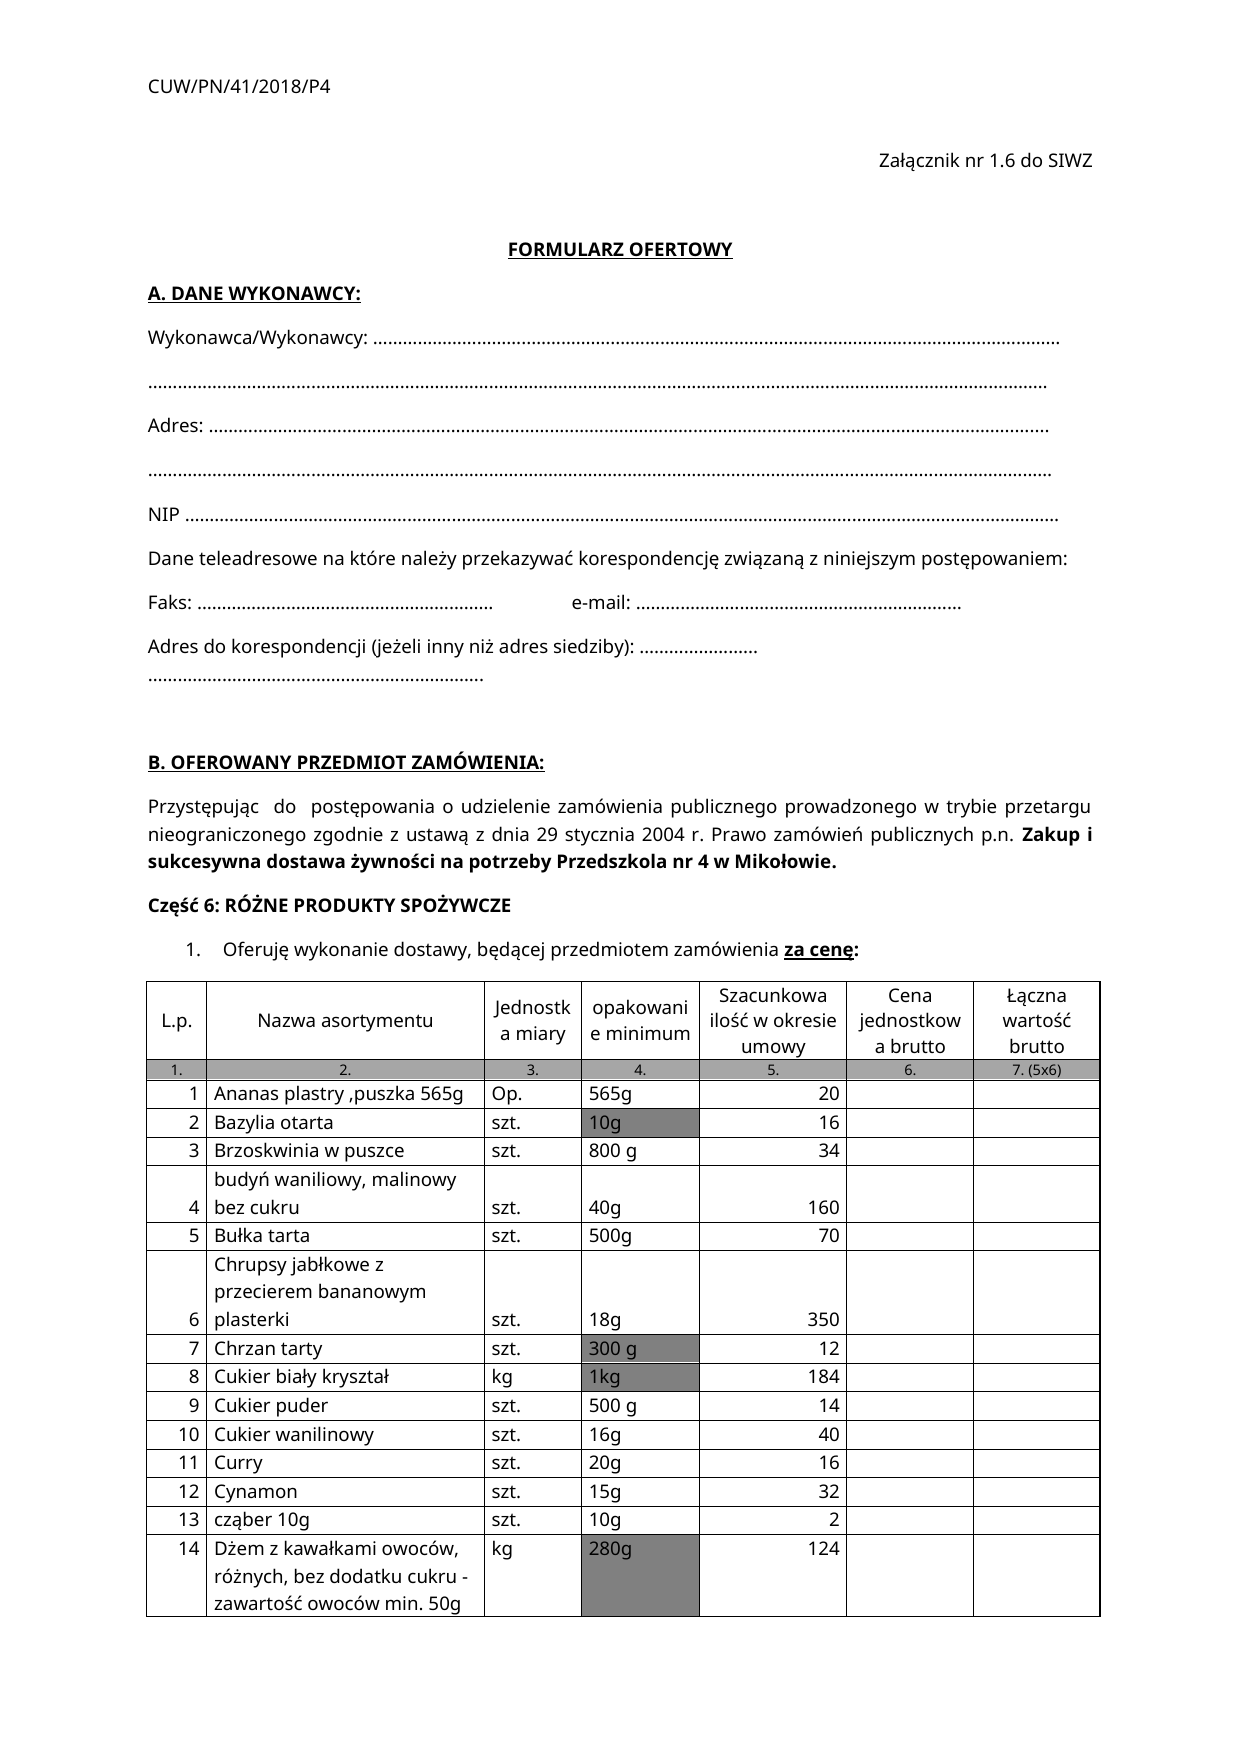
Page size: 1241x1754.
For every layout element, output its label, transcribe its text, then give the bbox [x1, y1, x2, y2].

table_cell [847, 1251, 973, 1334]
table_cell szt. [485, 1450, 581, 1477]
table_cell 3 [147, 1138, 206, 1165]
table_cell [847, 1478, 973, 1506]
table_cell 2 [147, 1109, 206, 1137]
table_header opakowanie minimum [582, 982, 699, 1058]
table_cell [207, 1535, 484, 1616]
table_cell [974, 1081, 1099, 1108]
table_cell 34 [700, 1138, 846, 1165]
table_cell szt. [485, 1335, 581, 1362]
text Faks: …………………………………………………… e-mail: ………………………………………………………… [148, 589, 1093, 615]
table_cell szt. [485, 1392, 581, 1420]
table_cell [974, 1223, 1099, 1250]
table_cell 1. [147, 1060, 206, 1079]
table_cell 12 [700, 1335, 846, 1362]
text Dane teleadresowe na które należy przekazywać korespondencję związaną z niniejszym postępowaniem: [148, 545, 1093, 571]
table_cell 8 [147, 1364, 206, 1391]
table_cell szt. [485, 1223, 581, 1250]
text Wykonawca/Wykonawcy: …………………………..……………..………………………………………….……….…………….…………… [148, 324, 1093, 350]
table_cell [847, 1223, 973, 1250]
text …………………………………………………………………………………………………………………..……..…….……………………………… [148, 368, 1093, 394]
table_cell 565g [582, 1081, 699, 1108]
table_cell [847, 1081, 973, 1108]
table_cell 500g [582, 1223, 699, 1250]
table_cell 40g [582, 1166, 699, 1222]
table_cell [974, 1364, 1099, 1391]
table_cell 3. [485, 1060, 581, 1079]
table_cell szt. [485, 1109, 581, 1137]
table_cell 300 g [582, 1335, 699, 1362]
table_cell [974, 1421, 1099, 1448]
text Adres: ………………………………………………………………..………………………………………………………..……..……..……..….... [148, 413, 1093, 438]
table_header Jednostka miary [485, 982, 581, 1058]
table_cell 350 [700, 1251, 846, 1334]
table_cell 10g [582, 1109, 699, 1137]
table_cell 124 [700, 1535, 846, 1616]
table_cell [974, 1109, 1099, 1137]
table_cell 12 [147, 1478, 206, 1506]
text NIP …………………………………………………………………………………………………………………………………………………………… [148, 501, 1093, 526]
table_cell 1kg [582, 1364, 699, 1391]
table_cell 14 [147, 1535, 206, 1616]
table_cell Curry [207, 1450, 484, 1477]
text Załącznik nr 1.6 do SIWZ [148, 148, 1093, 173]
table_cell kg [485, 1535, 581, 1616]
table_cell [974, 1450, 1099, 1477]
table_cell Chrupsy jabłkowe z przecierem bananowym plasterki [207, 1251, 484, 1334]
table_cell 7 [147, 1335, 206, 1362]
table_cell 16 [700, 1450, 846, 1477]
table_cell Brzoskwinia w puszce [207, 1138, 484, 1165]
table_cell 6 [147, 1251, 206, 1334]
table_cell 800 g [582, 1138, 699, 1165]
table_cell [847, 1166, 973, 1222]
table_cell 70 [700, 1223, 846, 1250]
table_cell 5. [700, 1060, 846, 1079]
table_cell szt. [485, 1421, 581, 1448]
table_cell 20 [700, 1081, 846, 1108]
text FORMULARZ OFERTOWY [148, 236, 1093, 261]
table_cell szt. [485, 1507, 581, 1534]
text ………………………………………………………………………………………………………………………………………………………………… [148, 457, 1093, 482]
table_cell [974, 1478, 1099, 1506]
table_cell Bułka tarta [207, 1223, 484, 1250]
table_cell [974, 1335, 1099, 1362]
table_cell 11 [147, 1450, 206, 1477]
table_header Nazwa asortymentu [207, 982, 484, 1058]
table_cell Cynamon [207, 1478, 484, 1506]
table_cell 16 [700, 1109, 846, 1137]
table_cell 500 g [582, 1392, 699, 1420]
table_cell Op. [485, 1081, 581, 1108]
text Część 6: RÓŻNE PRODUKTY SPOŻYWCZE [148, 893, 1093, 918]
table_cell [974, 1392, 1099, 1420]
table_cell 32 [700, 1478, 846, 1506]
table_cell 2 [700, 1507, 846, 1534]
table_cell 7. (5x6) [974, 1060, 1099, 1079]
table_cell 1 [147, 1081, 206, 1108]
table_cell 2. [207, 1060, 484, 1079]
table_cell budyń waniliowy, malinowy bez cukru [207, 1166, 484, 1222]
table_cell [847, 1507, 973, 1534]
table_cell szt. [485, 1251, 581, 1334]
table_cell 16g [582, 1421, 699, 1448]
table_cell szt. [485, 1166, 581, 1222]
table_cell Cukier puder [207, 1392, 484, 1420]
table_cell szt. [485, 1138, 581, 1165]
table_cell 15g [582, 1478, 699, 1506]
table_cell 6. [847, 1060, 973, 1079]
table_cell [847, 1450, 973, 1477]
table_cell [847, 1535, 973, 1616]
table_cell 40 [700, 1421, 846, 1448]
table_cell [847, 1364, 973, 1391]
table_header Cena jednostkowa brutto [847, 982, 973, 1058]
table_cell 280g [582, 1535, 699, 1616]
table_header Łączna wartość brutto [974, 982, 1099, 1058]
table_cell Cukier biały kryształ [207, 1364, 484, 1391]
table_cell [847, 1138, 973, 1165]
text B. OFEROWANY PRZEDMIOT ZAMÓWIENIA: [148, 749, 1093, 775]
table_cell 5 [147, 1223, 206, 1250]
table_cell 184 [700, 1364, 846, 1391]
text Przystępując do postępowania o udzielenie zamówienia publicznego prowadzonego w trybie przetargu nieograniczonego zgodnie z ustawą z dnia 29 stycznia 2004 r. Prawo zamówień publicznych p.n. Zakup i sukcesywna dostawa żywności na potrzeby Przedszkola nr 4 w Mikołowie. [148, 793, 1093, 874]
table_cell [974, 1535, 1099, 1616]
table_cell 10 [147, 1421, 206, 1448]
table_cell 4 [147, 1166, 206, 1222]
table_cell szt. [485, 1478, 581, 1506]
table_cell Ananas plastry ,puszka 565g [207, 1081, 484, 1108]
table_cell [974, 1166, 1099, 1222]
table_header Szacunkowa ilość w okresie umowy [700, 982, 846, 1058]
table_cell [847, 1392, 973, 1420]
table_cell 4. [582, 1060, 699, 1079]
table_cell 10g [582, 1507, 699, 1534]
table_cell 20g [582, 1450, 699, 1477]
text Adres do korespondencji (jeżeli inny niż adres siedziby): …………………...………………………………………………………….. [148, 633, 1093, 686]
table_cell 9 [147, 1392, 206, 1420]
table_cell 14 [700, 1392, 846, 1420]
table_cell [847, 1335, 973, 1362]
list Oferuję wykonanie dostawy, będącej przedmiotem zamówienia za cenę: [185, 937, 1093, 962]
table_cell 18g [582, 1251, 699, 1334]
table_cell 160 [700, 1166, 846, 1222]
table_cell [974, 1138, 1099, 1165]
text A. DANE WYKONAWCY: [148, 280, 1093, 306]
table_cell Chrzan tarty [207, 1335, 484, 1362]
table_cell kg [485, 1364, 581, 1391]
table_cell [974, 1251, 1099, 1334]
table_cell Bazylia otarta [207, 1109, 484, 1137]
table_cell Cukier wanilinowy [207, 1421, 484, 1448]
table_cell [847, 1109, 973, 1137]
table_cell cząber 10g [207, 1507, 484, 1534]
table_cell [974, 1507, 1099, 1534]
table_cell 13 [147, 1507, 206, 1534]
table_cell [847, 1421, 973, 1448]
table_header L.p. [147, 982, 206, 1058]
